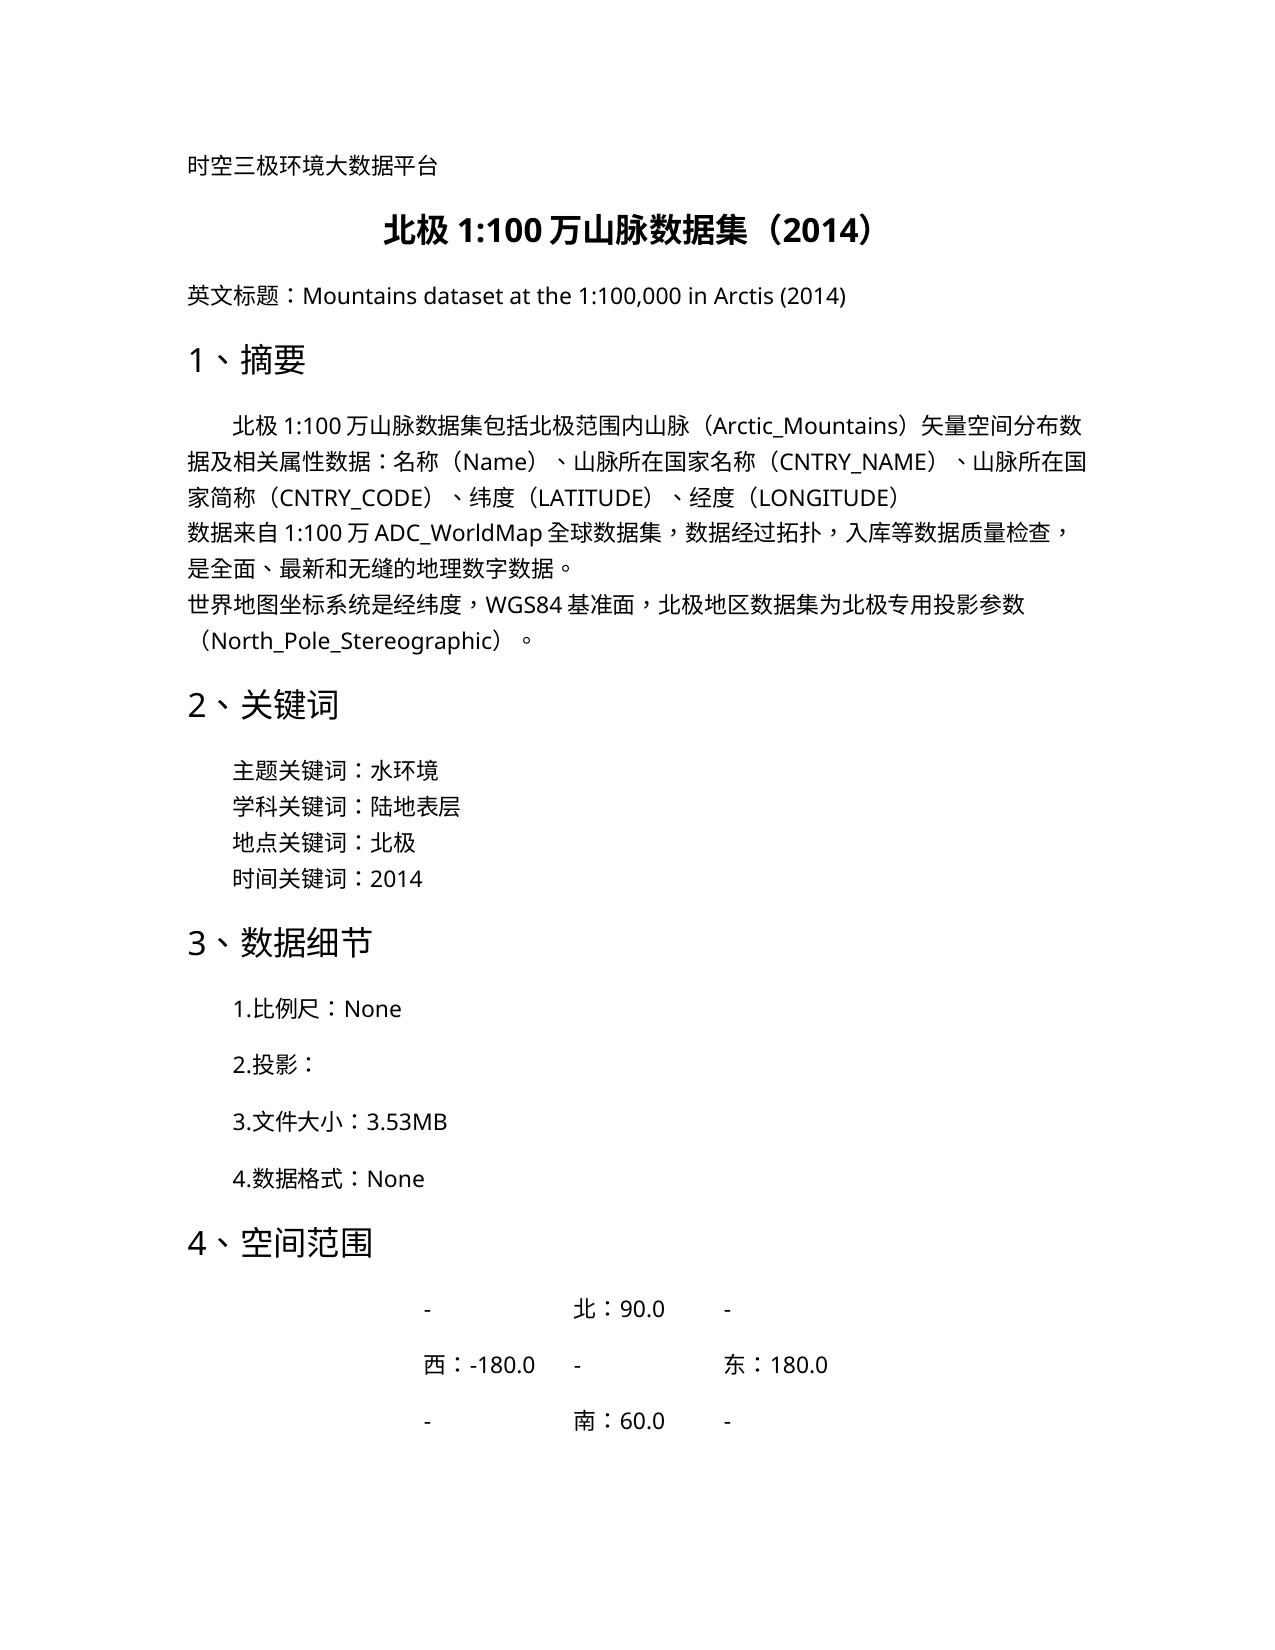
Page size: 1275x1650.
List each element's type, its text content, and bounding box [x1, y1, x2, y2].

text 北极1:100万山脉数据集（2014） [187, 207, 1087, 252]
table_header 北：90.0 [563, 1293, 712, 1349]
text 主题关键词：水环境 学科关键词：陆地表层 地点关键词：北极 时间关键词：2014 [232, 755, 1087, 894]
table_cell - [713, 1405, 862, 1461]
text 3、数据细节 [187, 919, 1087, 965]
text 3.文件大小：3.53MB [232, 1106, 1087, 1137]
text 2.投影： [232, 1049, 1087, 1081]
table_cell - [413, 1405, 562, 1461]
text 英文标题：Mountains dataset at the 1:100,000 in Arctis (2014) [187, 280, 1087, 311]
text 2、关键词 [187, 682, 1087, 727]
table_cell 东：180.0 [713, 1349, 862, 1404]
table_header - [413, 1293, 562, 1349]
text 1.比例尺：None [232, 993, 1087, 1024]
table_cell 西：-180.0 [413, 1349, 562, 1404]
table_header - [713, 1293, 862, 1349]
text 北极1:100万山脉数据集包括北极范围内山脉（Arctic_Mountains）矢量空间分布数据及相关属性数据：名称（Name）、山脉所在国家名称（CNTRY_NAME）、山脉所在国家简称（CNTRY_CODE）、纬度（LATITUDE）、经度（LONGITUDE） 数据来自1:100万ADC_WorldMap全球数据集，数据经过拓扑，入库等数据质量检查，是全面、最新和无缝的地理数字数据。 世界地图坐标系统是经纬度，WGS84基准面，北极地区数据集为北极专用投影参数（North_Pole_Stereographic）。 [187, 409, 1087, 656]
text 4、空间范围 [187, 1220, 1087, 1265]
text 时空三极环境大数据平台 [187, 150, 1087, 181]
text 1、摘要 [187, 337, 1087, 382]
table_cell - [563, 1349, 712, 1404]
table_cell 南：60.0 [563, 1405, 712, 1461]
text 4.数据格式：None [232, 1163, 1087, 1194]
